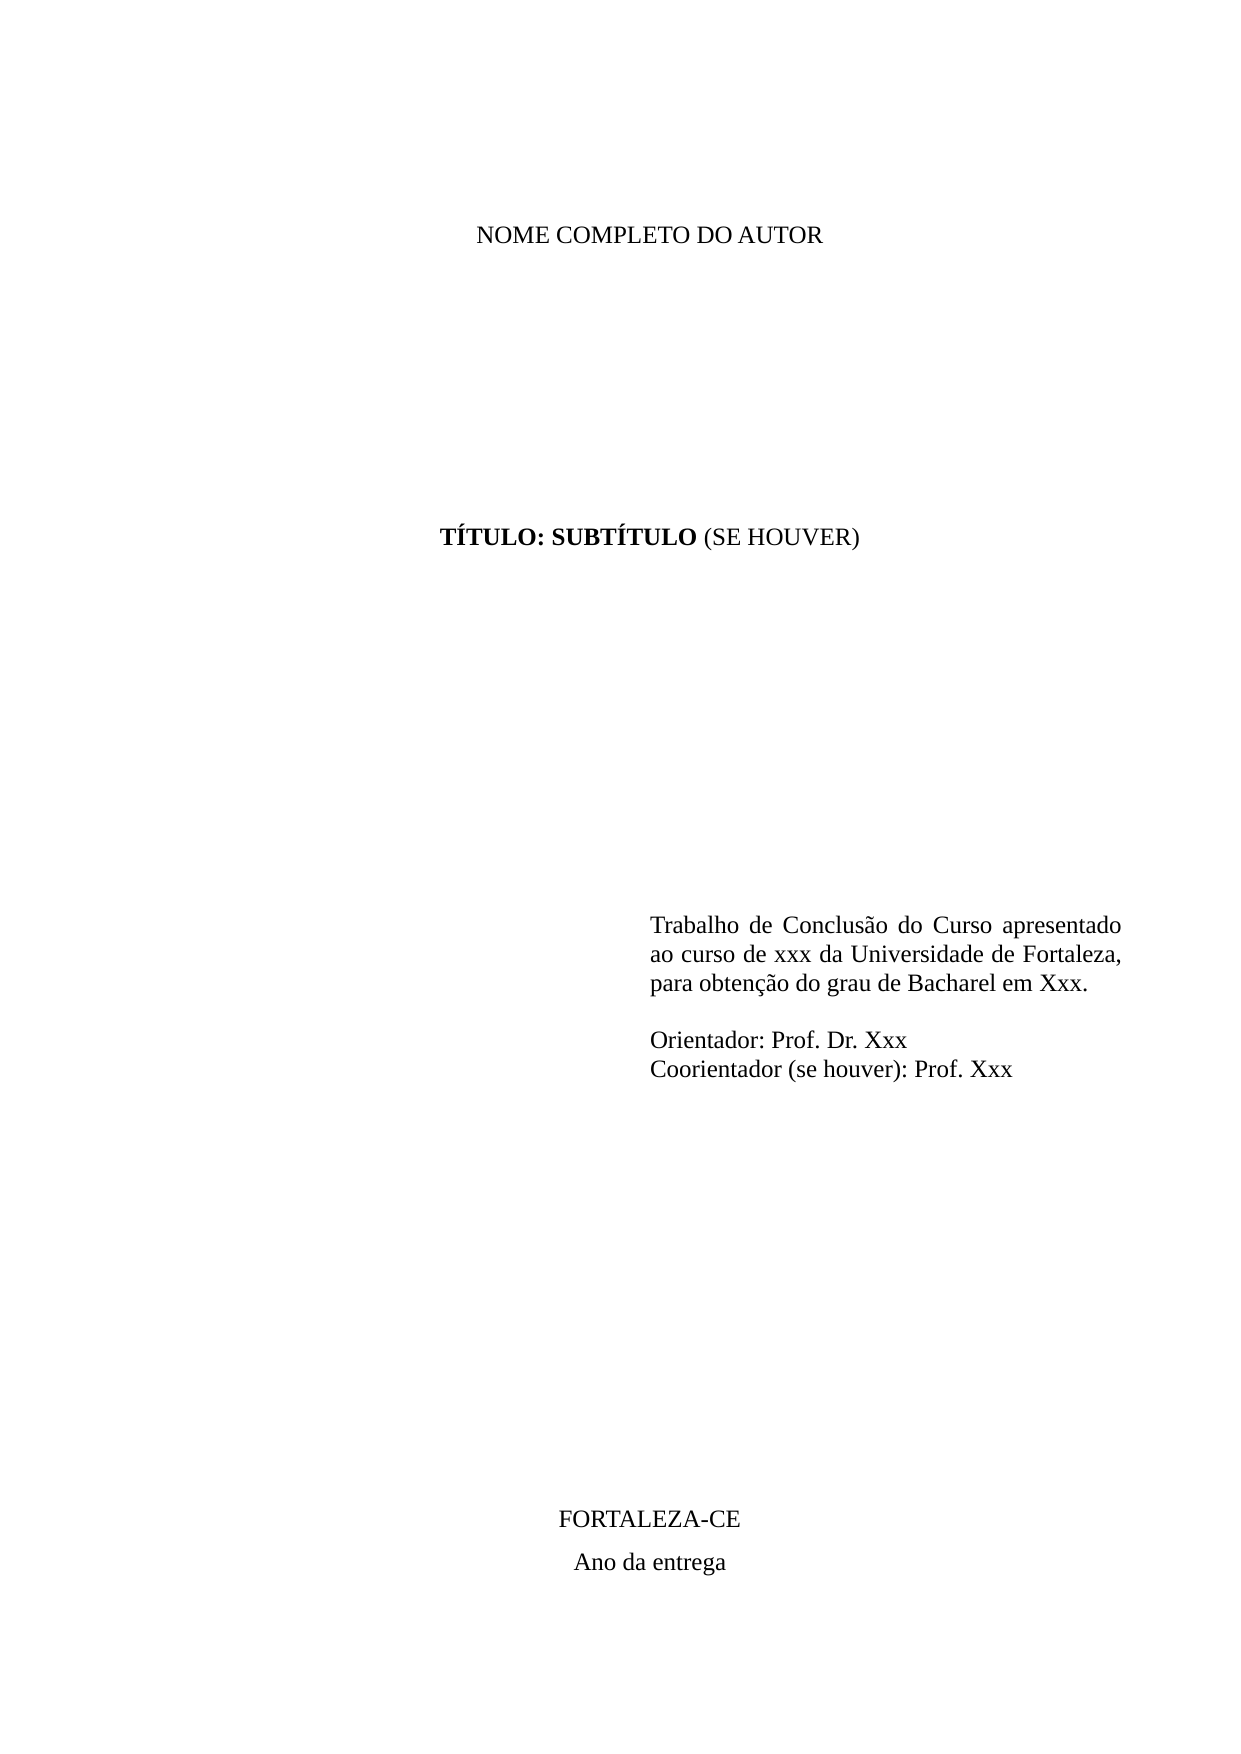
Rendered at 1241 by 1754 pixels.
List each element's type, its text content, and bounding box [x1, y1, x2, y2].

text Orientador: Prof. Dr. Xxx [650, 1025, 1122, 1054]
text Ano da entrega [177, 1547, 1122, 1576]
text Coorientador (se houver): Prof. Xxx [650, 1054, 1122, 1083]
text TÍTULO: SUBTÍTULO (SE HOUVER) [177, 522, 1122, 551]
text NOME COMPLETO DO AUTOR [177, 220, 1122, 249]
text FORTALEZA-CE [177, 1504, 1122, 1533]
text Trabalho de Conclusão do Curso apresentado ao curso de xxx da Universidade de Fortaleza, para obtenção do grau de Bacharel em Xxx. [650, 910, 1122, 996]
